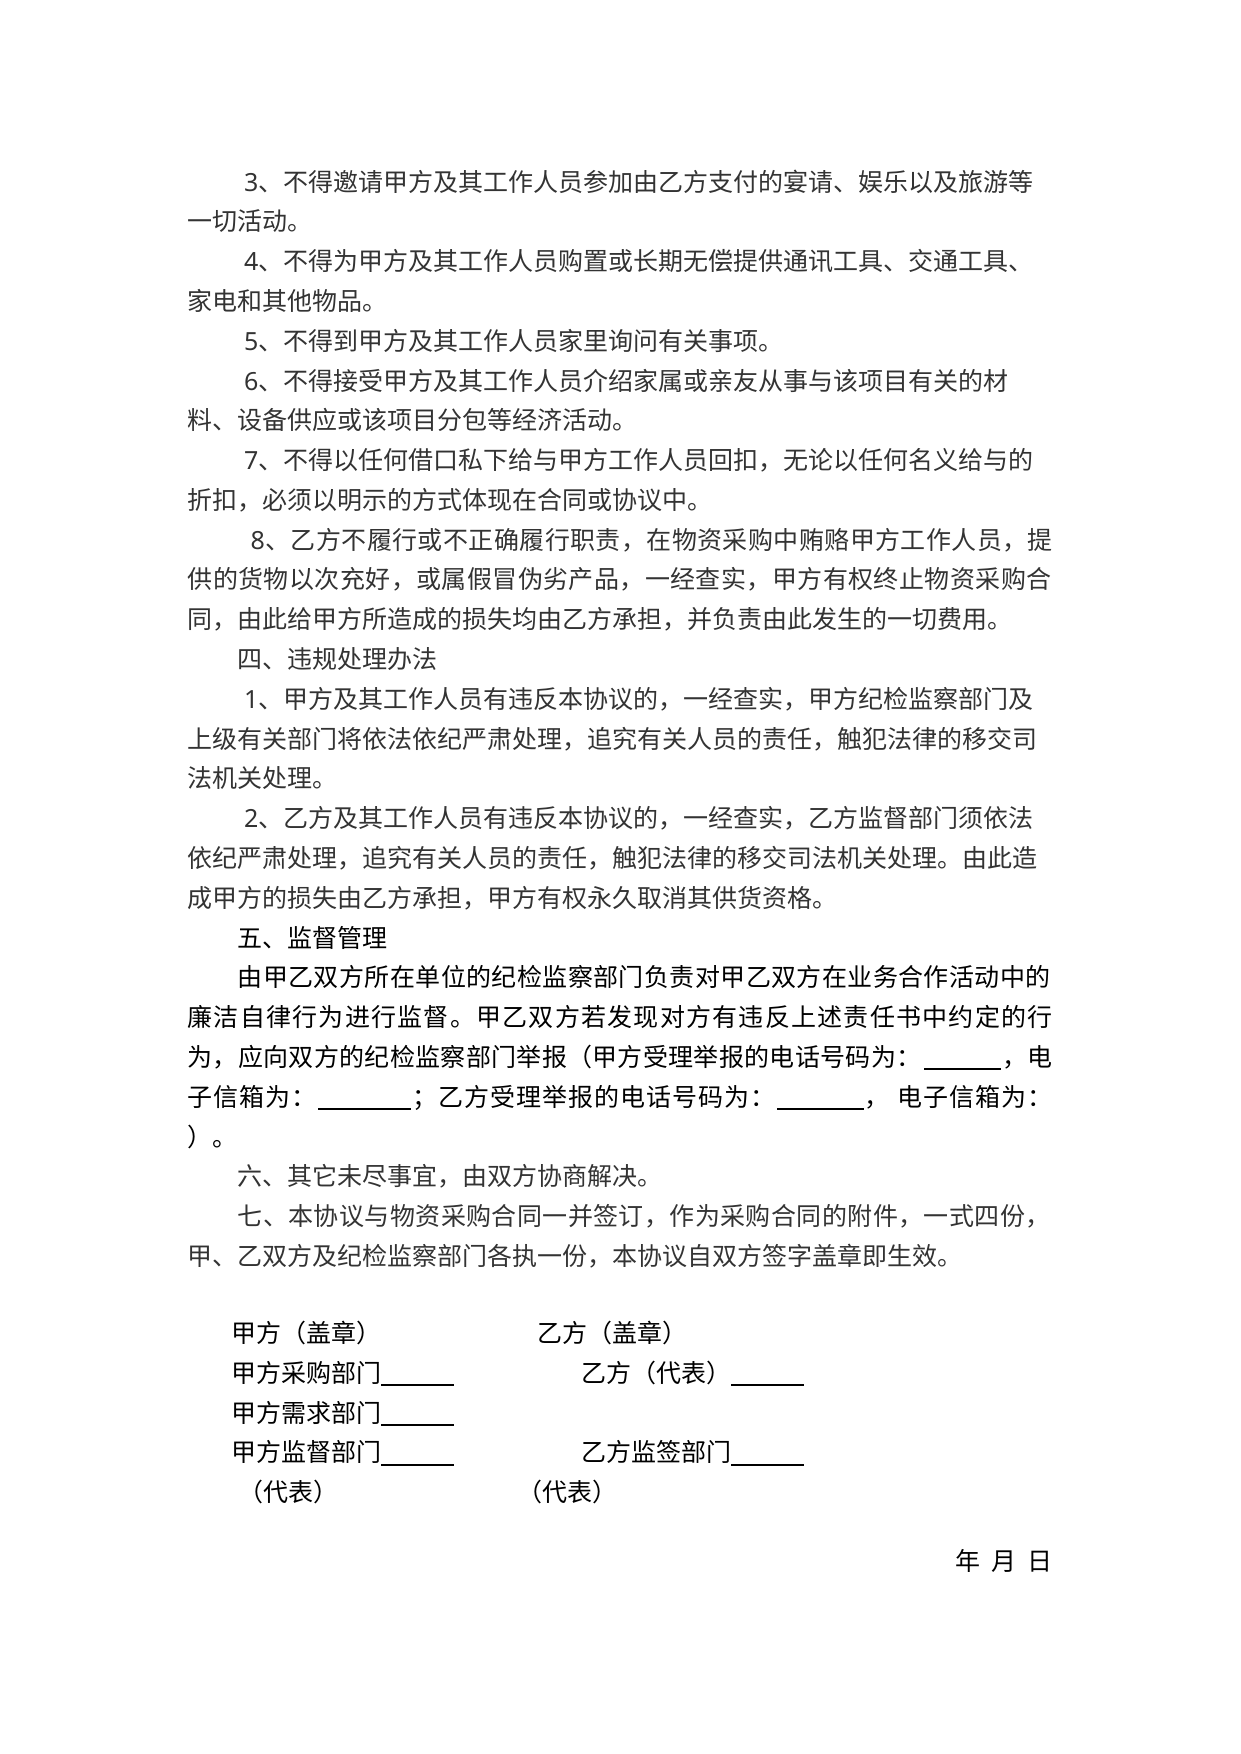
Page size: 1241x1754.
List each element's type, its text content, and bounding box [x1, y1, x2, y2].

text 7、不得以任何借口私下给与甲方工作人员回扣，无论以任何名义给与的折扣，必须以明示的方式体现在合同或协议中。 [187, 441, 1053, 517]
text 年 月 日 [187, 1541, 1053, 1577]
text 甲方（盖章） 乙方（盖章） [187, 1313, 1053, 1350]
text 4、不得为甲方及其工作人员购置或长期无偿提供通讯工具、交通工具、家电和其他物品。 [187, 242, 1053, 318]
text 甲方监督部门 乙方监签部门 [187, 1433, 1053, 1469]
text 1、甲方及其工作人员有违反本协议的，一经查实，甲方纪检监察部门及上级有关部门将依法依纪严肃处理，追究有关人员的责任，触犯法律的移交司法机关处理。 [187, 679, 1053, 795]
text （代表） （代表） [187, 1473, 1053, 1509]
text 3、不得邀请甲方及其工作人员参加由乙方支付的宴请、娱乐以及旅游等一切活动。 [187, 162, 1053, 238]
text 五、监督管理 [187, 918, 1053, 954]
text 四、违规处理办法 [187, 639, 1053, 676]
text 5、不得到甲方及其工作人员家里询问有关事项。 [187, 321, 1053, 357]
text 由甲乙双方所在单位的纪检监察部门负责对甲乙双方在业务合作活动中的廉洁自律行为进行监督。甲乙双方若发现对方有违反上述责任书中约定的行为，应向双方的纪检监察部门举报（甲方受理举报的电话号码为： ，电子信箱为： ；乙方受理举报的电话号码为： ， 电子信箱为： ）。 [187, 958, 1053, 1153]
text 8、乙方不履行或不正确履行职责，在物资采购中贿赂甲方工作人员，提供的货物以次充好，或属假冒伪劣产品，一经查实，甲方有权终止物资采购合同，由此给甲方所造成的损失均由乙方承担，并负责由此发生的一切费用。 [187, 520, 1053, 636]
text 七、本协议与物资采购合同一并签订，作为采购合同的附件，一式四份，甲、乙双方及纪检监察部门各执一份，本协议自双方签字盖章即生效。 [187, 1197, 1053, 1273]
text 6、不得接受甲方及其工作人员介绍家属或亲友从事与该项目有关的材料、设备供应或该项目分包等经济活动。 [187, 361, 1053, 437]
text 2、乙方及其工作人员有违反本协议的，一经查实，乙方监督部门须依法依纪严肃处理，追究有关人员的责任，触犯法律的移交司法机关处理。由此造成甲方的损失由乙方承担，甲方有权永久取消其供货资格。 [187, 799, 1053, 914]
text 甲方需求部门 [187, 1393, 1053, 1429]
text 六、其它未尽事宜，由双方协商解决。 [187, 1157, 1053, 1193]
text 甲方采购部门 乙方（代表） [187, 1353, 1053, 1389]
